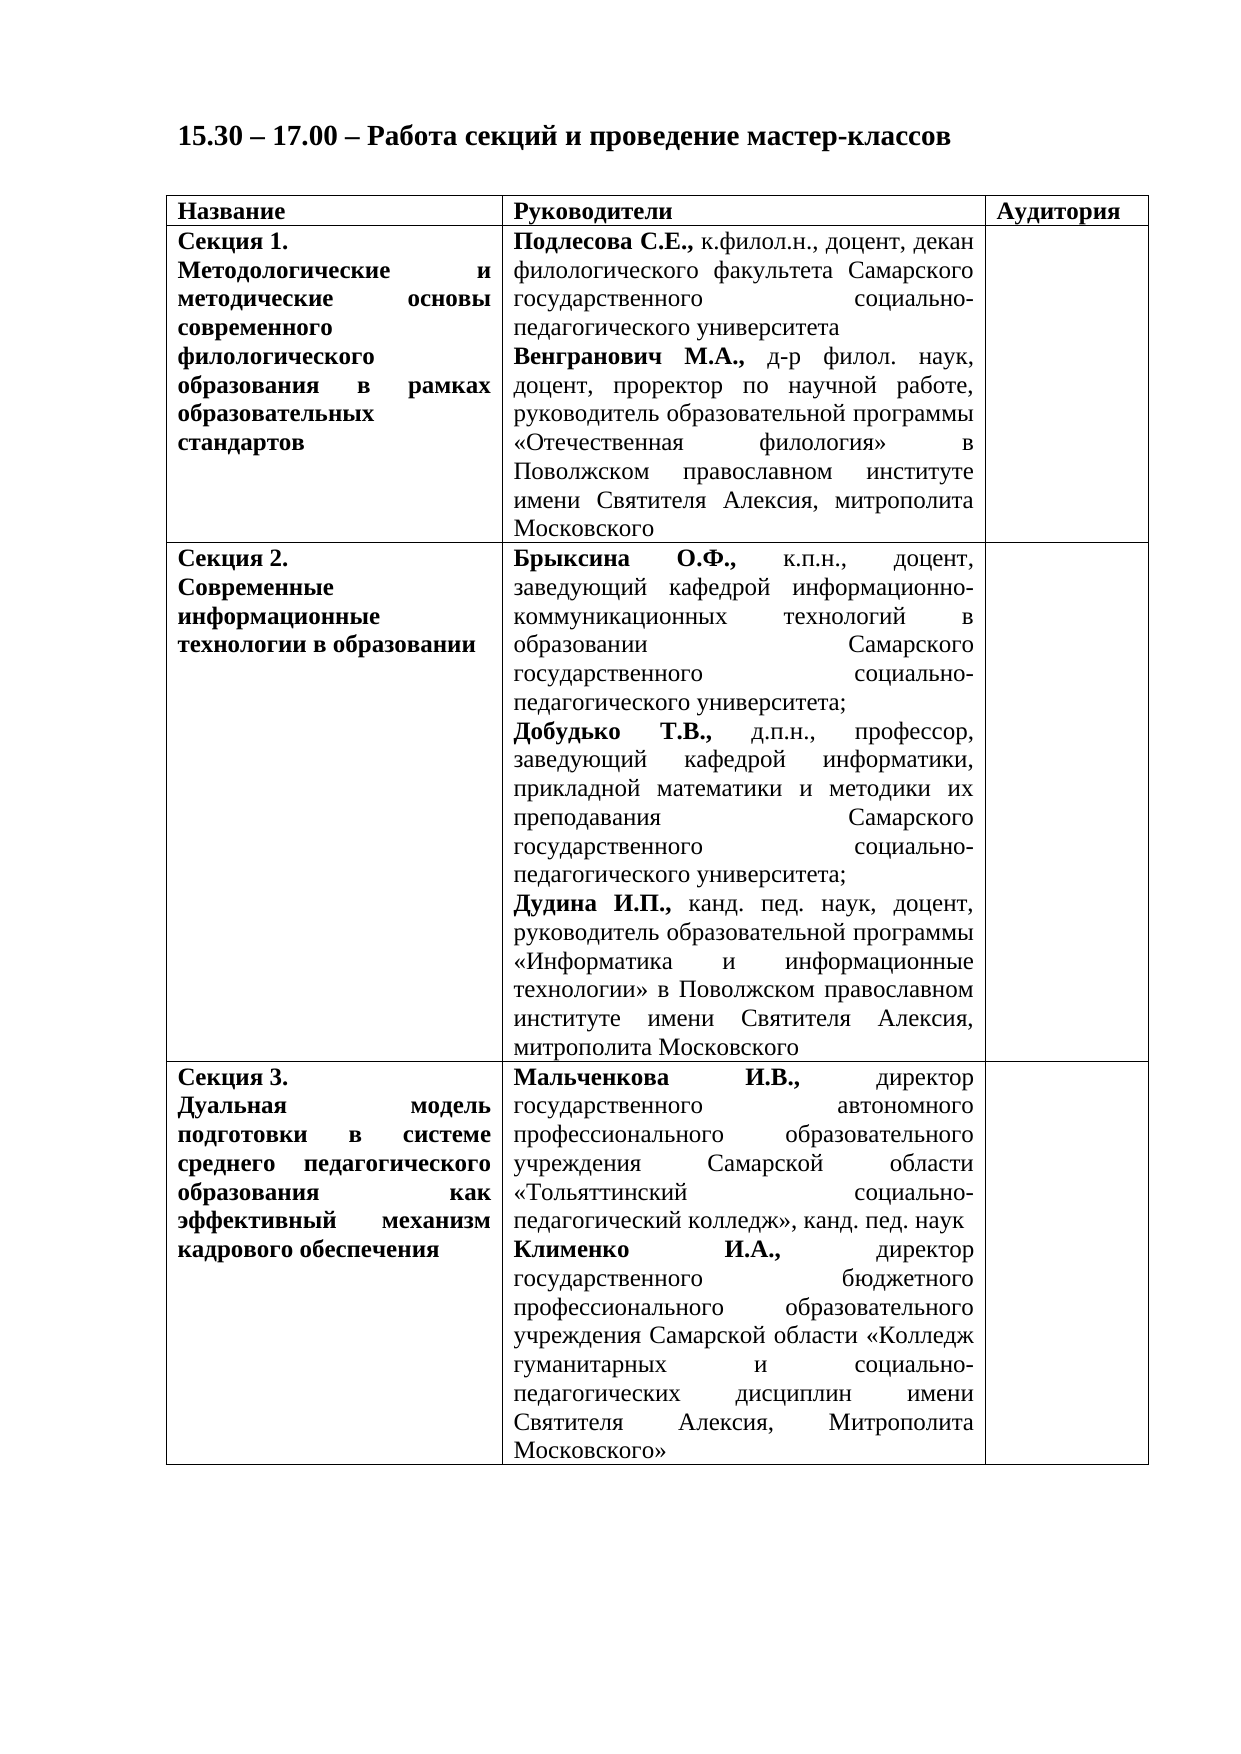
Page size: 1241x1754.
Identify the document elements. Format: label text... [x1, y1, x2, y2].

table_cell Секция 1. Методологические и методические основы современного филологического образования в рамках образовательных стандартов [167, 226, 502, 542]
table_cell Брыксина О.Ф., к.п.н., доцент, заведующий кафедрой информационно-коммуникационных технологий в образовании Самарского государственного социально-педагогического университета; Добудько Т.В., д.п.н., профессор, заведующий кафедрой информатики, прикладной математики и методики их преподавания Самарского государственного социально-педагогического университета; Дудина И.П., канд. пед. наук, доцент, руководитель образовательной программы «Информатика и информационные технологии» в Поволжском православном институте имени Святителя Алексия, митрополита Московского [503, 543, 985, 1061]
table_header Аудитория [986, 196, 1148, 225]
table_cell Мальченкова И.В., директор государственного автономного профессионального образовательного учреждения Самарской области «Тольяттинский социально-педагогический колледж», канд. пед. наук Клименко И.А., директор государственного бюджетного профессионального образовательного учреждения Самарской области «Колледж гуманитарных и социально-педагогических дисциплин имени Святителя Алексия, Митрополита Московского» [503, 1062, 985, 1464]
table_cell Секция 3. Дуальная модель подготовки в системе среднего педагогического образования как эффективный механизм кадрового обеспечения [167, 1062, 502, 1464]
table_cell [986, 226, 1148, 542]
table_cell [986, 1062, 1148, 1464]
table_cell Секция 2. Современные информационные технологии в образовании [167, 543, 502, 1061]
table_cell Подлесова С.Е., к.филол.н., доцент, декан филологического факультета Самарского государственного социально-педагогического университета Венгранович М.А., д-р филол. наук, доцент, проректор по научной работе, руководитель образовательной программы «Отечественная филология» в Поволжском православном институте имени Святителя Алексия, митрополита Московского [503, 226, 985, 542]
text 15.30 – 17.00 – Работа секций и проведение мастер-классов [177, 118, 1152, 152]
table_header Название [167, 196, 502, 225]
table_cell [986, 543, 1148, 1061]
table_header Руководители [503, 196, 985, 225]
